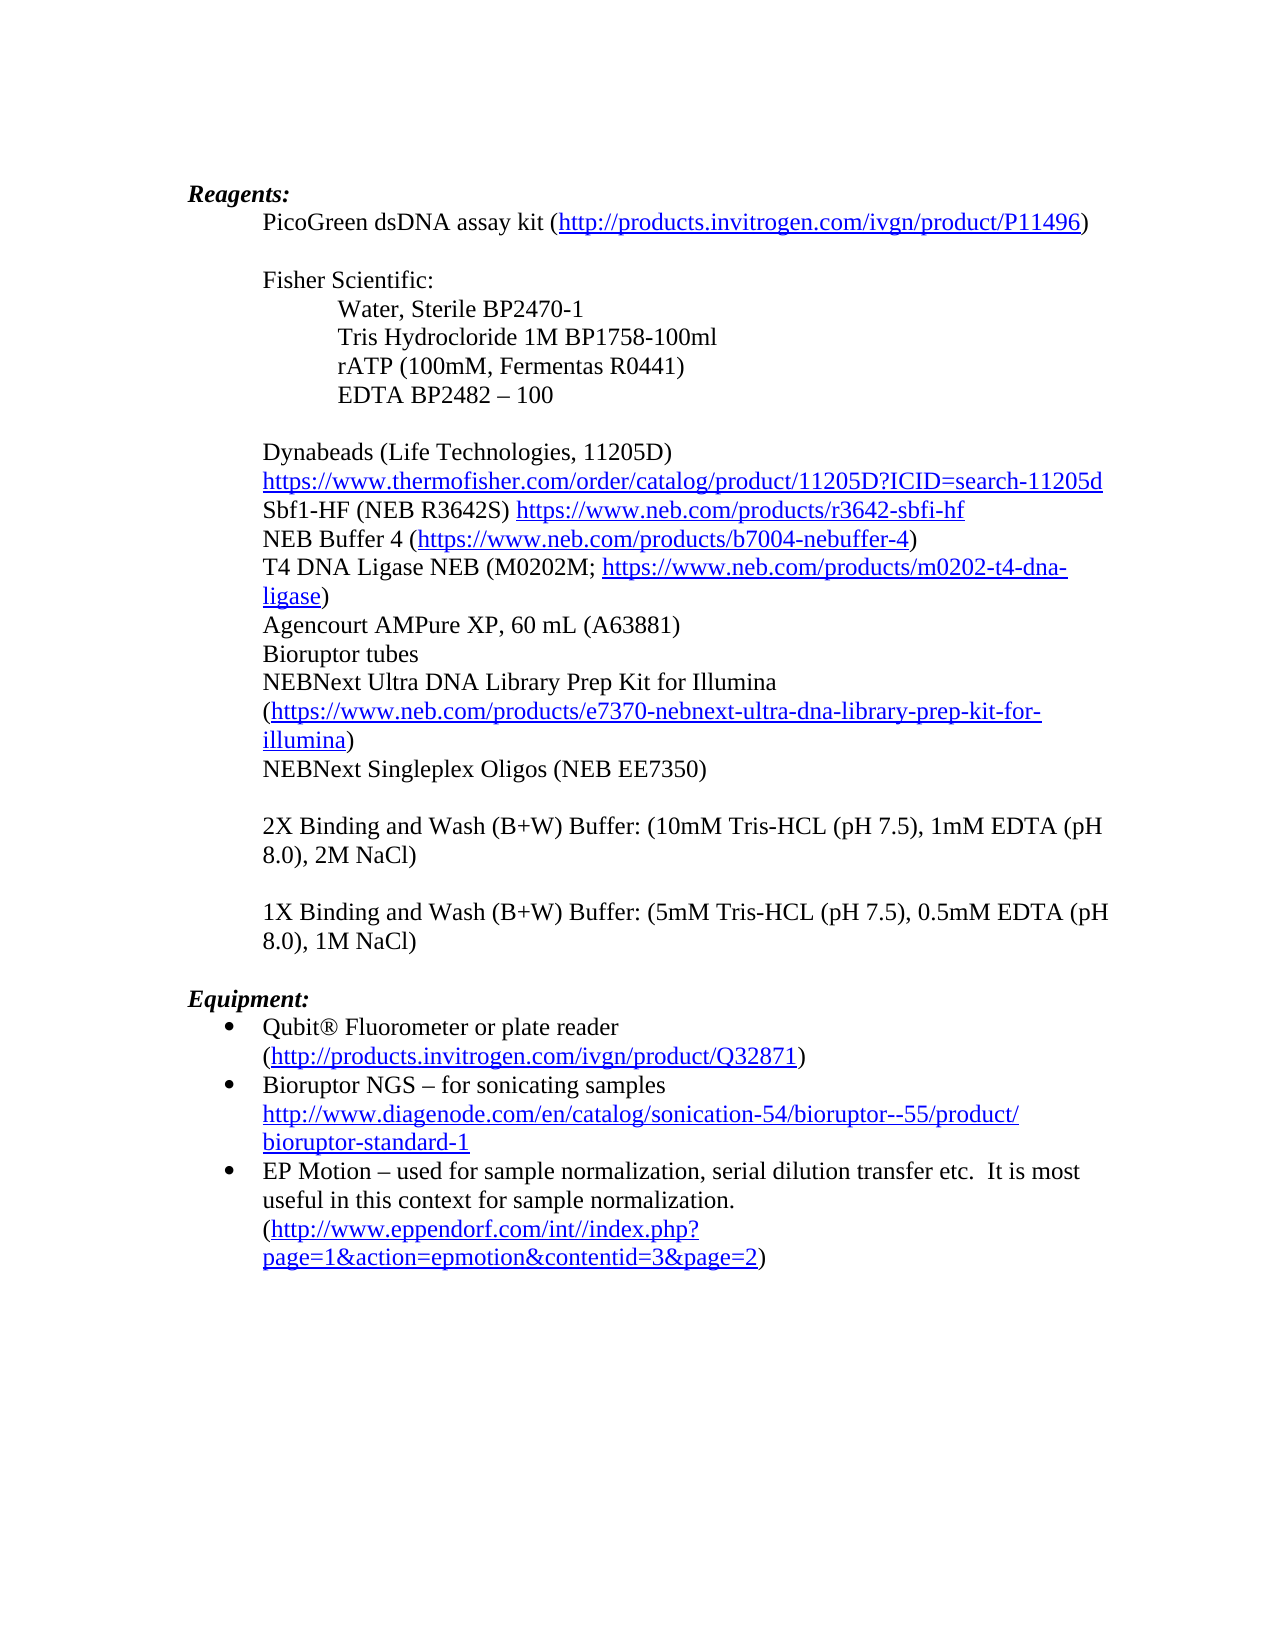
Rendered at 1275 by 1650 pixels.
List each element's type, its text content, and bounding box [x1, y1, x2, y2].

text rATP (100mM, Fermentas R0441) [262, 351, 1116, 380]
text T4 DNA Ligase NEB (M0202M; https://www.neb.com/products/m0202-t4-dna-ligase) [262, 552, 1116, 610]
text Fisher Scientific: [262, 265, 1116, 294]
text Reagents: [187, 179, 1116, 207]
text Agencourt AMPure XP, 60 mL (A63881) [262, 610, 1116, 639]
text Bioruptor tubes [262, 639, 1116, 667]
text Dynabeads (Life Technologies, 11205D) https://www.thermofisher.com/order/catalog/product/11205D?ICID=search-11205d [262, 437, 1116, 495]
list Qubit® Fluorometer or plate reader (http://products.invitrogen.com/ivgn/product/Q32871) [225, 1012, 1116, 1070]
text NEB Buffer 4 (https://www.neb.com/products/b7004-nebuffer-4) [262, 524, 1116, 552]
text EDTA BP2482 – 100 [262, 380, 1116, 409]
text NEBNext Ultra DNA Library Prep Kit for Illumina (https://www.neb.com/products/e7370-nebnext-ultra-dna-library-prep-kit-for-illumina) [262, 667, 1116, 754]
text NEBNext Singleplex Oligos (NEB EE7350) [262, 754, 1116, 782]
text PicoGreen dsDNA assay kit (http://products.invitrogen.com/ivgn/product/P11496) [262, 207, 1116, 236]
text 1X Binding and Wash (B+W) Buffer: (5mM Tris-HCL (pH 7.5), 0.5mM EDTA (pH 8.0), 1M NaCl) [262, 897, 1116, 955]
list Bioruptor NGS – for sonicating samples http://www.diagenode.com/en/catalog/sonication-54/bioruptor--55/product/bioruptor-standard-1 [225, 1070, 1116, 1156]
text Tris Hydrocloride 1M BP1758-100ml [262, 322, 1116, 351]
text 2X Binding and Wash (B+W) Buffer: (10mM Tris-HCL (pH 7.5), 1mM EDTA (pH 8.0), 2M NaCl) [262, 811, 1116, 869]
text Sbf1-HF (NEB R3642S) https://www.neb.com/products/r3642-sbfi-hf [262, 495, 1116, 524]
text Water, Sterile BP2470-1 [262, 294, 1116, 322]
text Equipment: [187, 984, 1116, 1012]
list EP Motion – used for sample normalization, serial dilution transfer etc. It is most useful in this context for sample normalization. (http://www.eppendorf.com/int//index.php?page=1&action=epmotion&contentid=3&page=2) [225, 1156, 1116, 1271]
